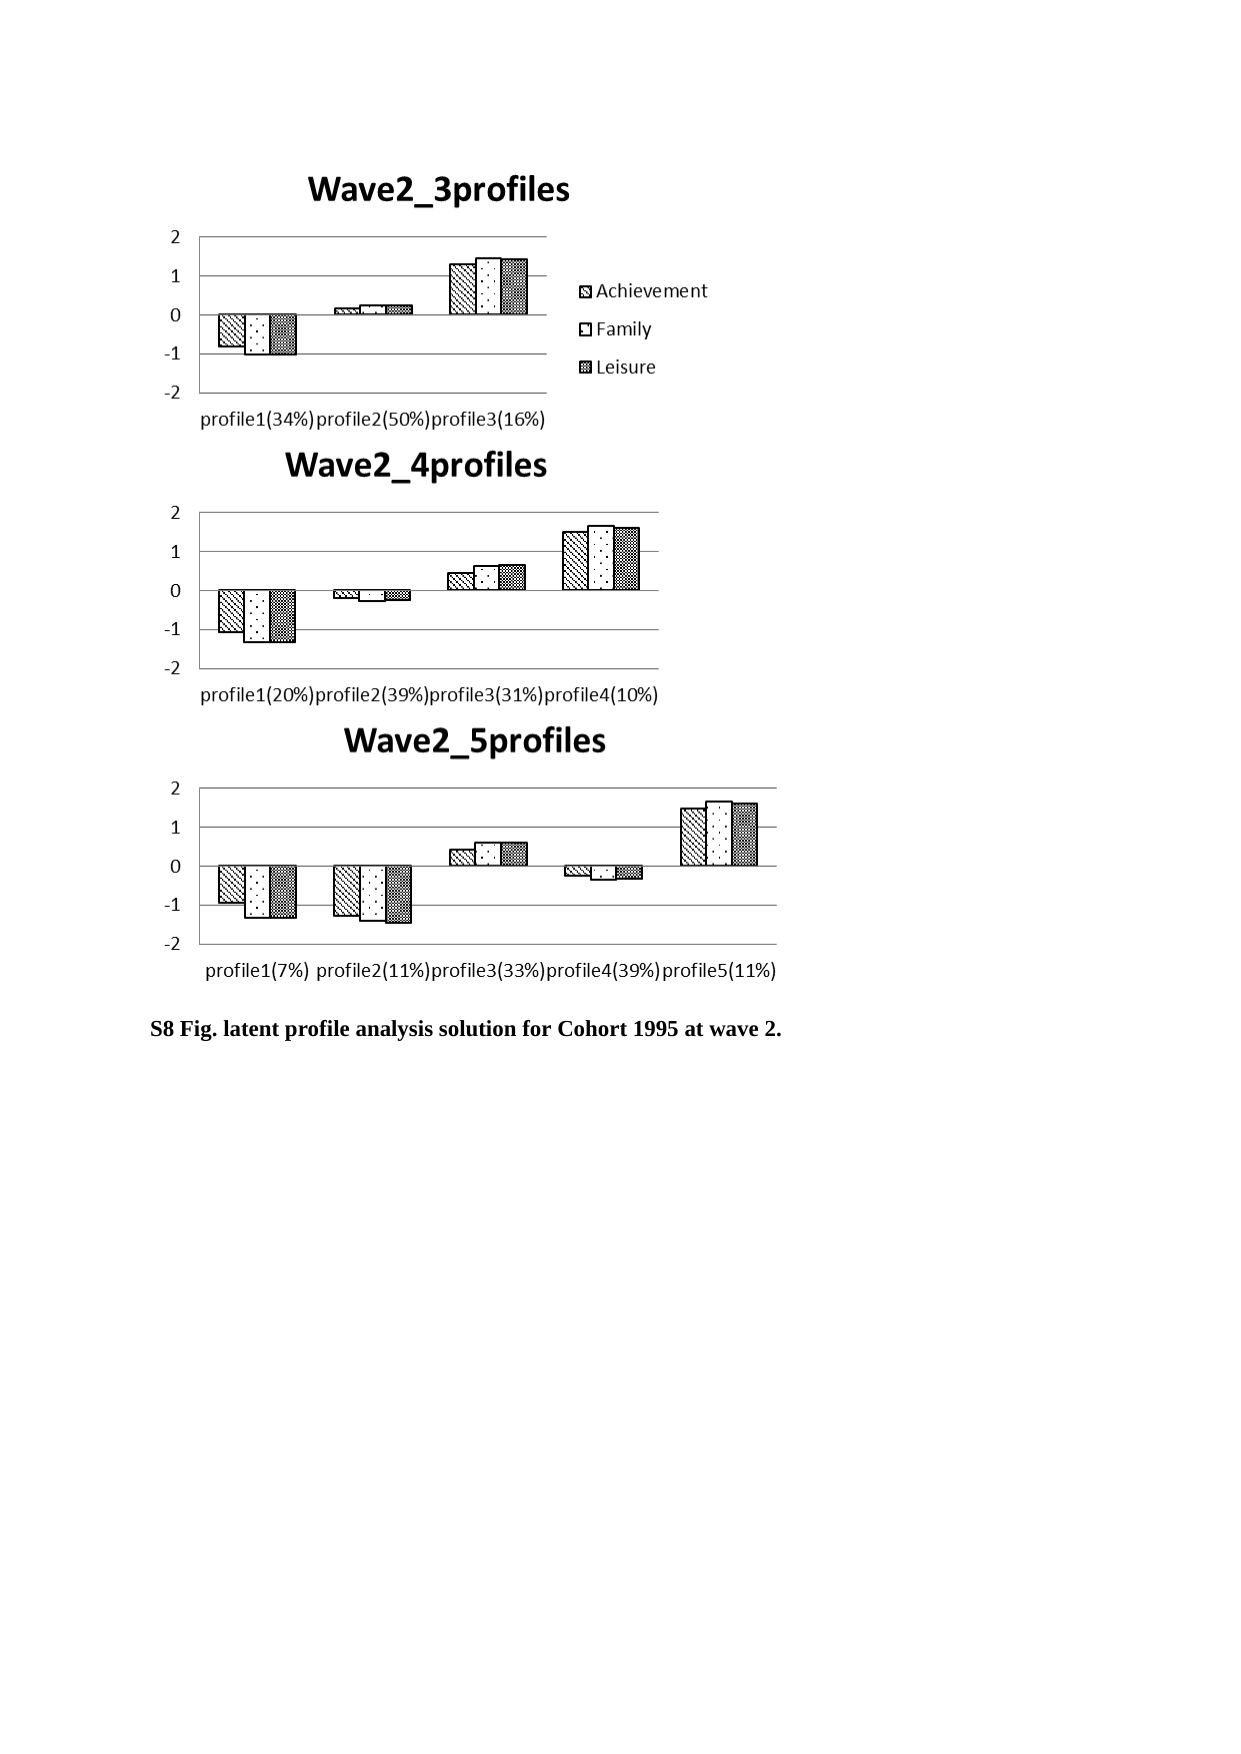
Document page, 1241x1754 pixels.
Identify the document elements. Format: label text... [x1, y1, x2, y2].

text S8 Fig. latent profile analysis solution for Cohort 1995 at wave 2. [150, 1015, 1090, 1042]
picture [150, 150, 800, 997]
